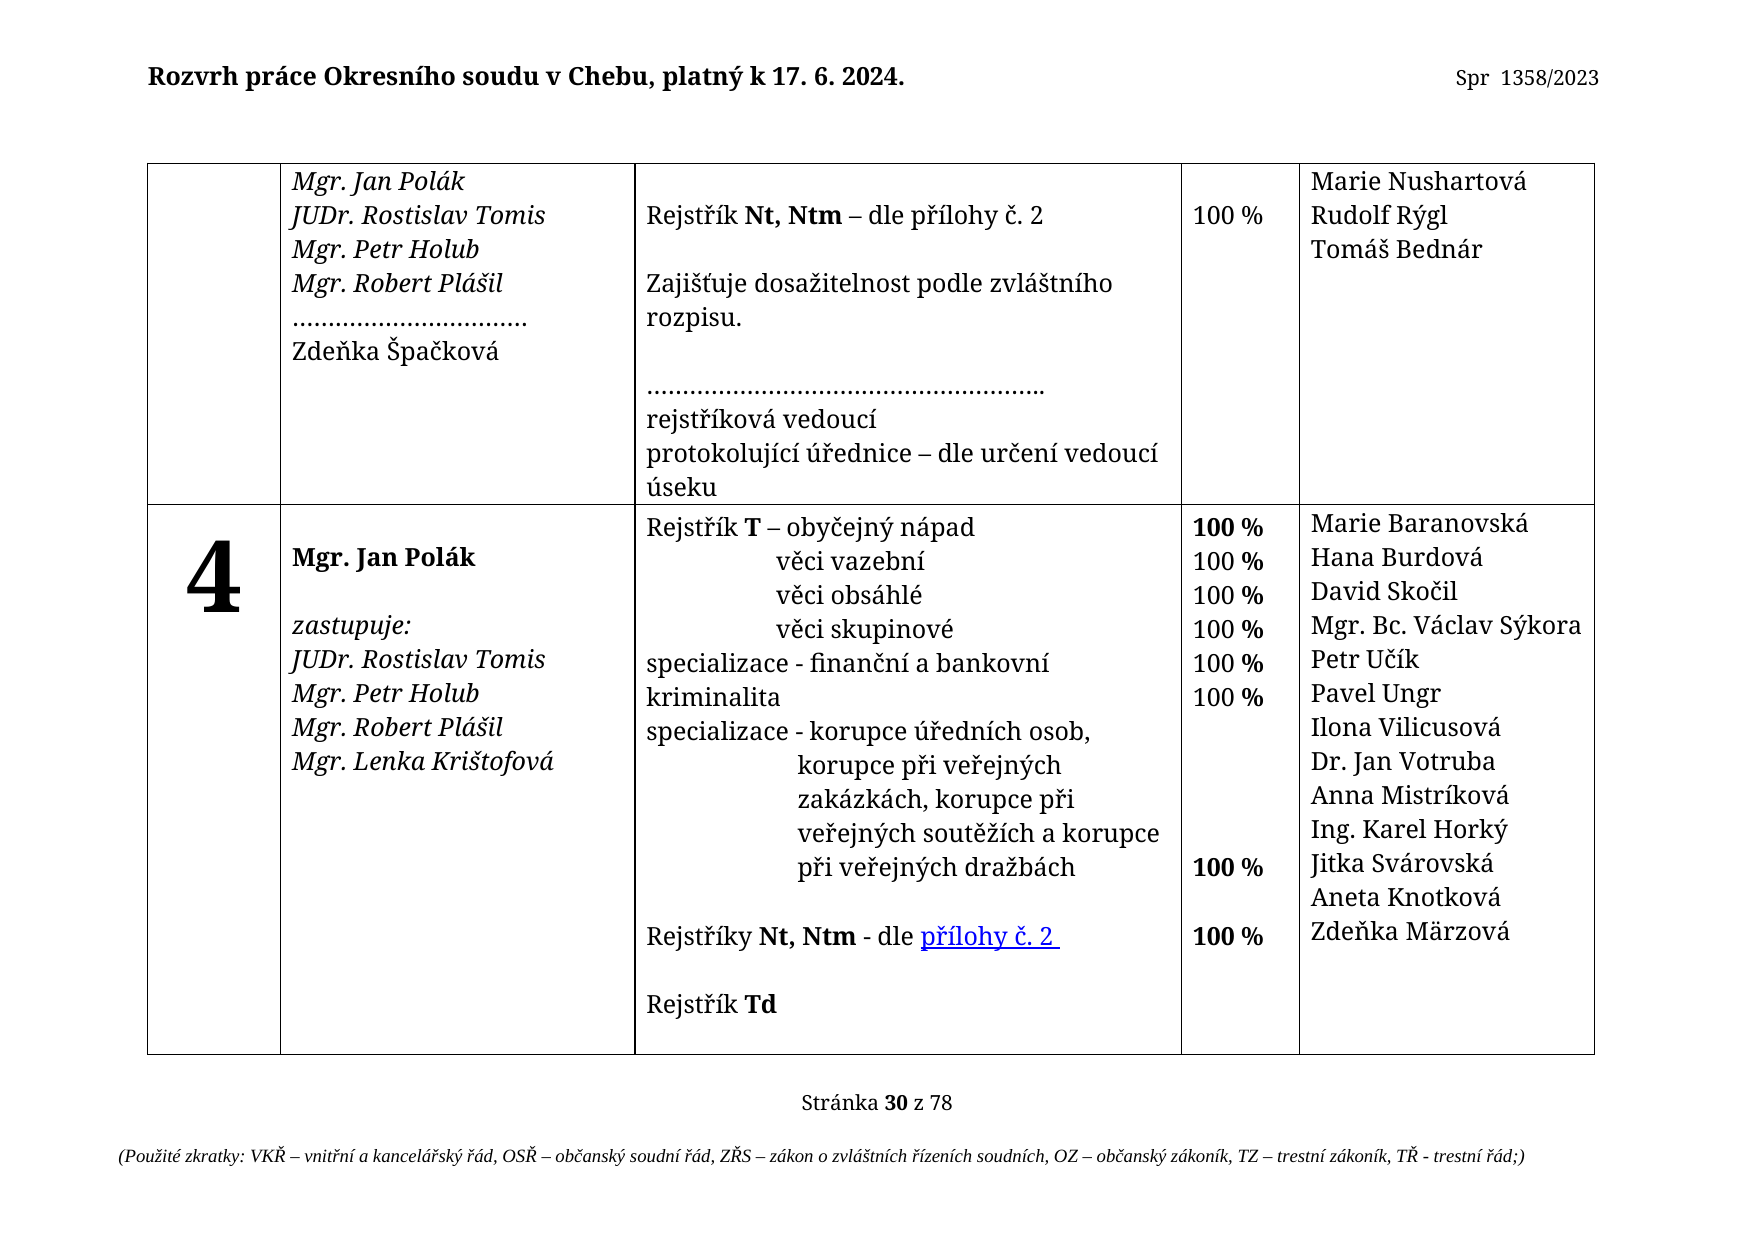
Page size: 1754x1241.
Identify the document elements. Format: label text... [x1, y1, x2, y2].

table_cell 0 % 100 % [1182, 164, 1299, 504]
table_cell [1300, 164, 1594, 504]
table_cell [1300, 505, 1594, 1054]
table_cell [1182, 505, 1299, 1054]
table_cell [636, 505, 1181, 1054]
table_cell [281, 505, 634, 1054]
table_cell 3 [148, 164, 280, 504]
table_cell 4 [148, 505, 280, 1054]
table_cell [636, 164, 1181, 504]
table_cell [281, 164, 634, 504]
